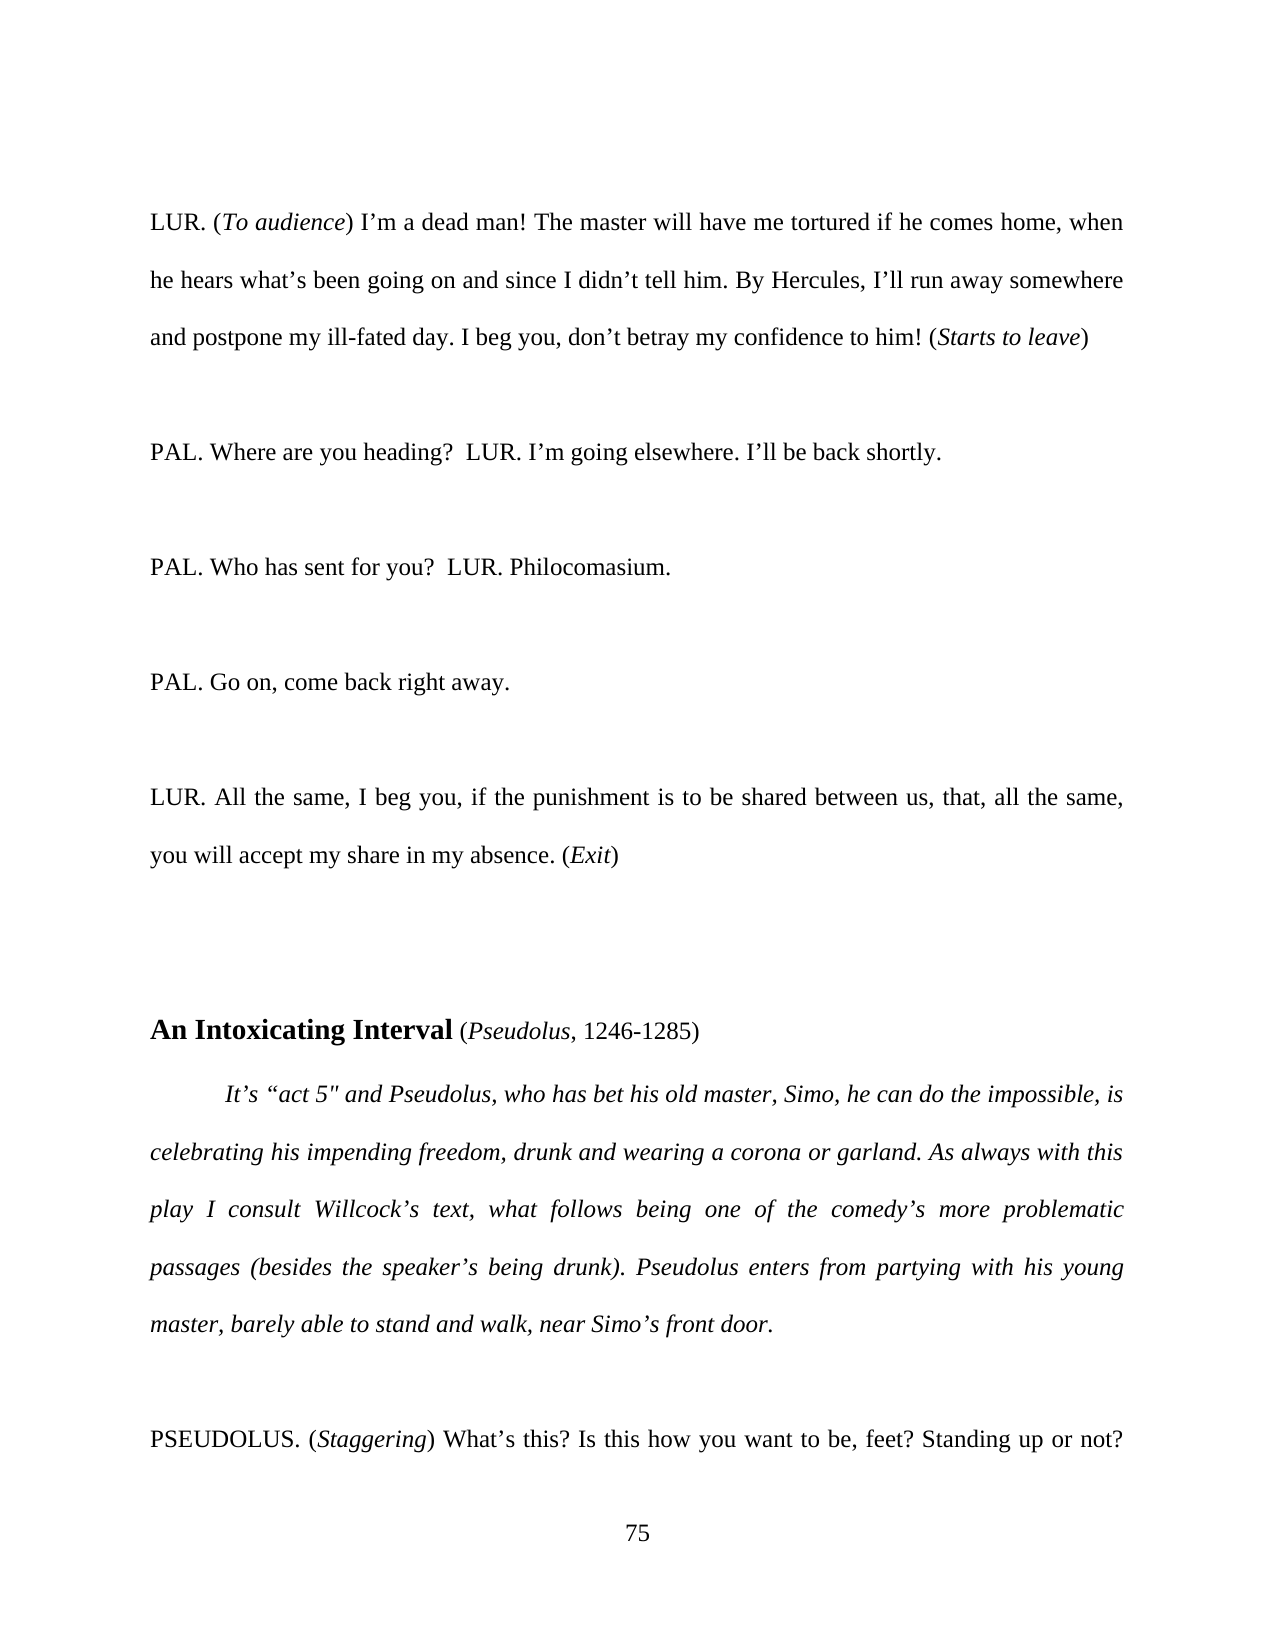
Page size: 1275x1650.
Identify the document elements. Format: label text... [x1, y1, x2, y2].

text LUR. All the same, I beg you, if the punishment is to be shared between us, that, all the same, you will accept my share in my absence. (Exit) [150, 782, 1125, 869]
text An Intoxicating Interval (Pseudolus, 1246-1285) [150, 1012, 1125, 1046]
text PAL. Go on, come back right away. [150, 667, 1125, 696]
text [150, 1424, 1125, 1453]
text LUR. (To audience) I’m a dead man! The master will have me tortured if he comes home, when he hears what’s been going on and since I didn’t tell him. By Hercules, I’ll run away somewhere and postpone my ill-fated day. I beg you, don’t betray my confidence to him! (Starts to leave) [150, 207, 1125, 351]
text It’s “act 5" and Pseudolus, who has bet his old master, Simo, he can do the impossible, is celebrating his impending freedom, drunk and wearing a corona or garland. As always with this play I consult Willcock’s text, what follows being one of the comedy’s more problematic passages (besides the speaker’s being drunk). Pseudolus enters from partying with his young master, barely able to stand and walk, near Simo’s front door. [150, 1079, 1125, 1338]
text PAL. Who has sent for you? LUR. Philocomasium. [150, 552, 1125, 581]
text PAL. Where are you heading? LUR. I’m going elsewhere. I’ll be back shortly. [150, 437, 1125, 466]
